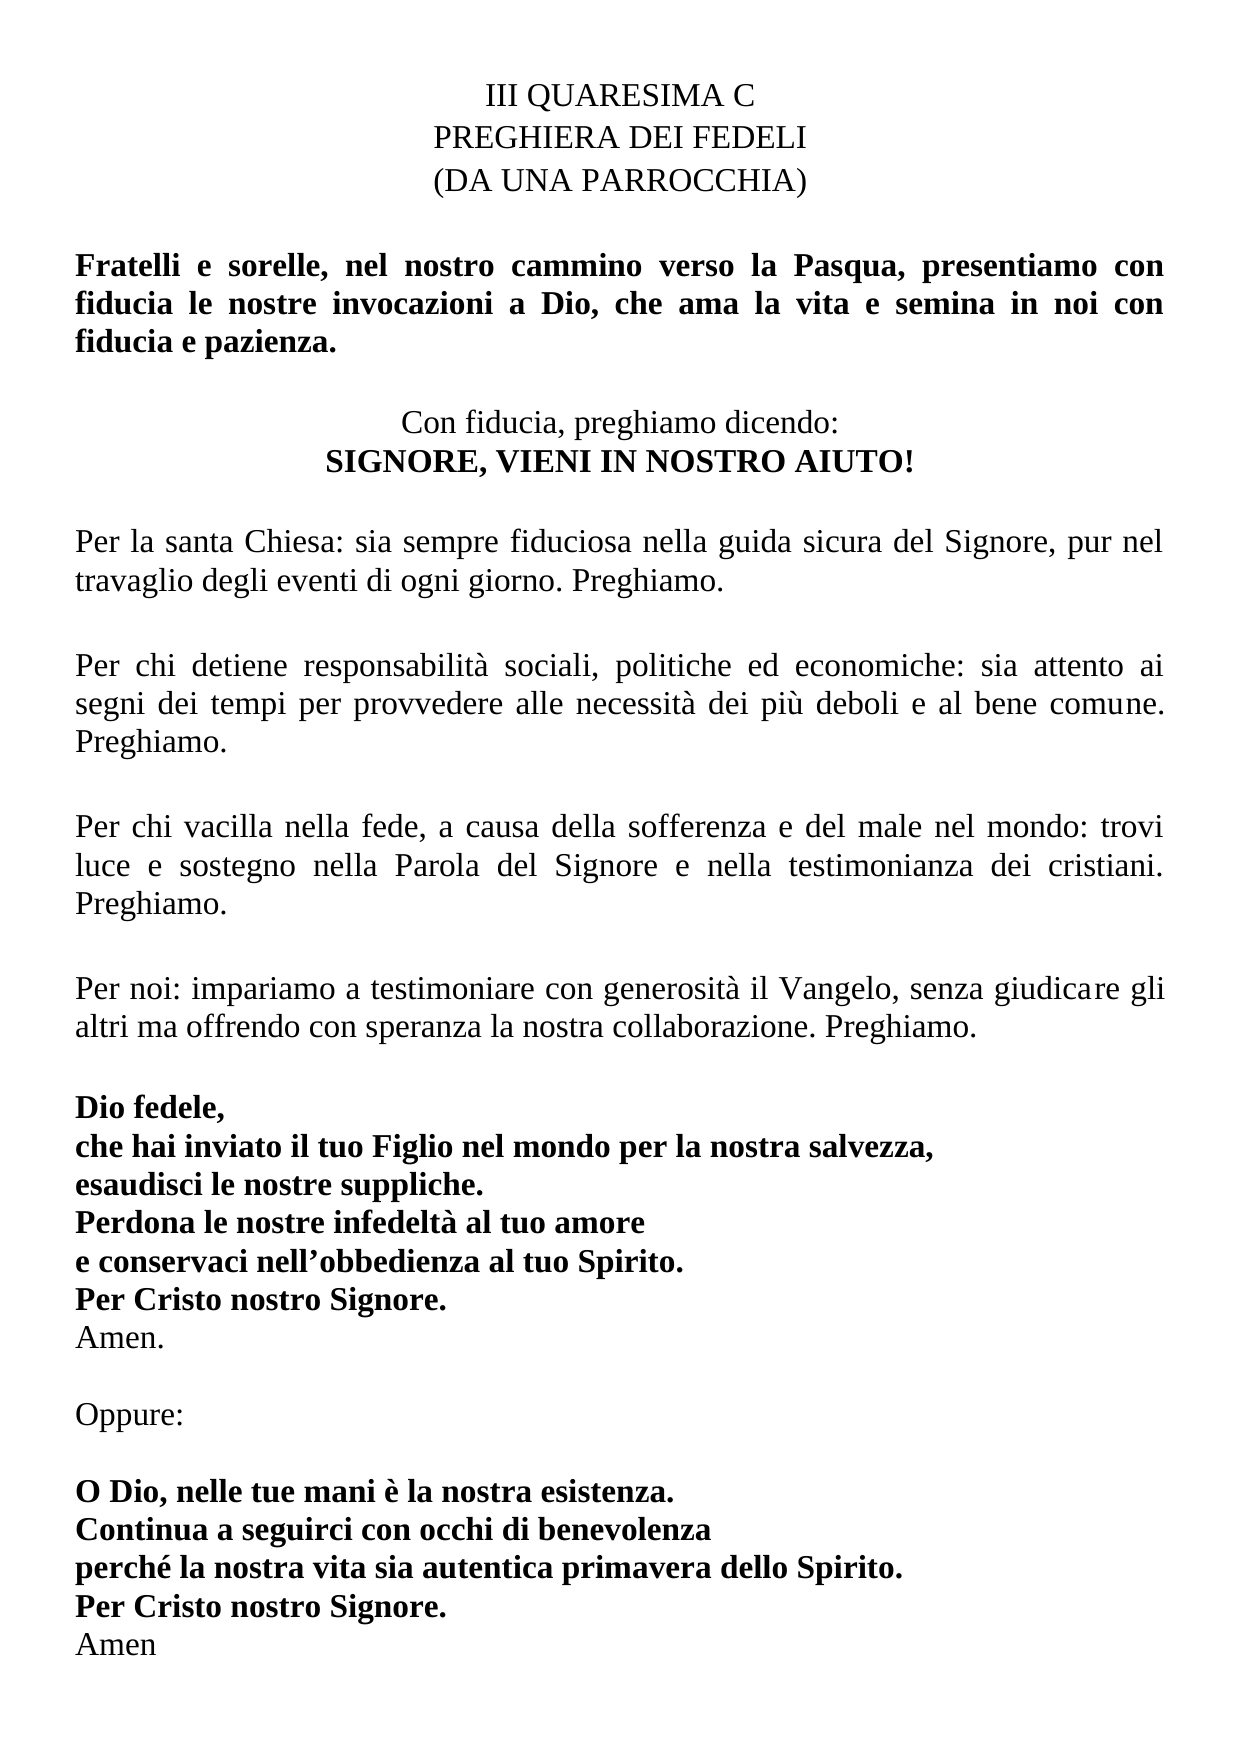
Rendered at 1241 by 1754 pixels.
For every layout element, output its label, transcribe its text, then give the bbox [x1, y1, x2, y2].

text Per noi: impariamo a testimoniare con generosità il Vangelo, senza giudicare gli altri ma offrendo con speranza la nostra collaborazione. Preghiamo. [75, 968, 1165, 1045]
text Per Cristo nostro Signore. [75, 1279, 1165, 1317]
text Per Cristo nostro Signore. [75, 1586, 1165, 1624]
text O Dio, nelle tue mani è la nostra esistenza. [75, 1471, 1165, 1509]
text Dio fedele, [75, 1087, 1165, 1126]
text Continua a seguirci con occhi di benevolenza [75, 1509, 1165, 1547]
text perché la nostra vita sia autentica primavera dello Spirito. [75, 1547, 1165, 1586]
text Perdona le nostre infedeltà al tuo amore [75, 1202, 1165, 1241]
text PREGHIERA DEI FEDELI [75, 117, 1165, 156]
text che hai inviato il tuo Figlio nel mondo per la nostra salvezza, [75, 1126, 1165, 1164]
text Fratelli e sorelle, nel nostro cammino verso la Pasqua, presentiamo con fiducia le nostre invocazioni a Dio, che ama la vita e semina in noi con fiducia e pazienza. [75, 245, 1165, 360]
text esaudisci le nostre suppliche. [75, 1164, 1165, 1202]
text SIGNORE, VIENI IN NOSTRO AIUTO! [75, 441, 1165, 479]
text Amen [75, 1624, 1165, 1662]
text (DA UNA PARROCCHIA) [75, 160, 1165, 198]
text e conservaci nell’obbedienza al tuo Spirito. [75, 1241, 1165, 1279]
text Per la santa Chiesa: sia sempre fiduciosa nella guida sicura del Signore, pur nel travaglio degli eventi di ogni giorno. Preghiamo. [75, 522, 1165, 598]
text Per chi detiene responsabilità sociali, politiche ed economiche: sia attento ai segni dei tempi per provvedere alle necessità dei più deboli e al bene comune. Preghiamo. [75, 645, 1165, 760]
text Amen. [75, 1317, 1165, 1356]
text Con fiducia, preghiamo dicendo: [75, 402, 1165, 441]
text Oppure: [75, 1394, 1165, 1432]
text III QUARESIMA C [75, 75, 1165, 113]
text Per chi vacilla nella fede, a causa della sofferenza e del male nel mondo: trovi luce e sostegno nella Parola del Signore e nella testimonianza dei cristiani. Preghiamo. [75, 807, 1165, 922]
